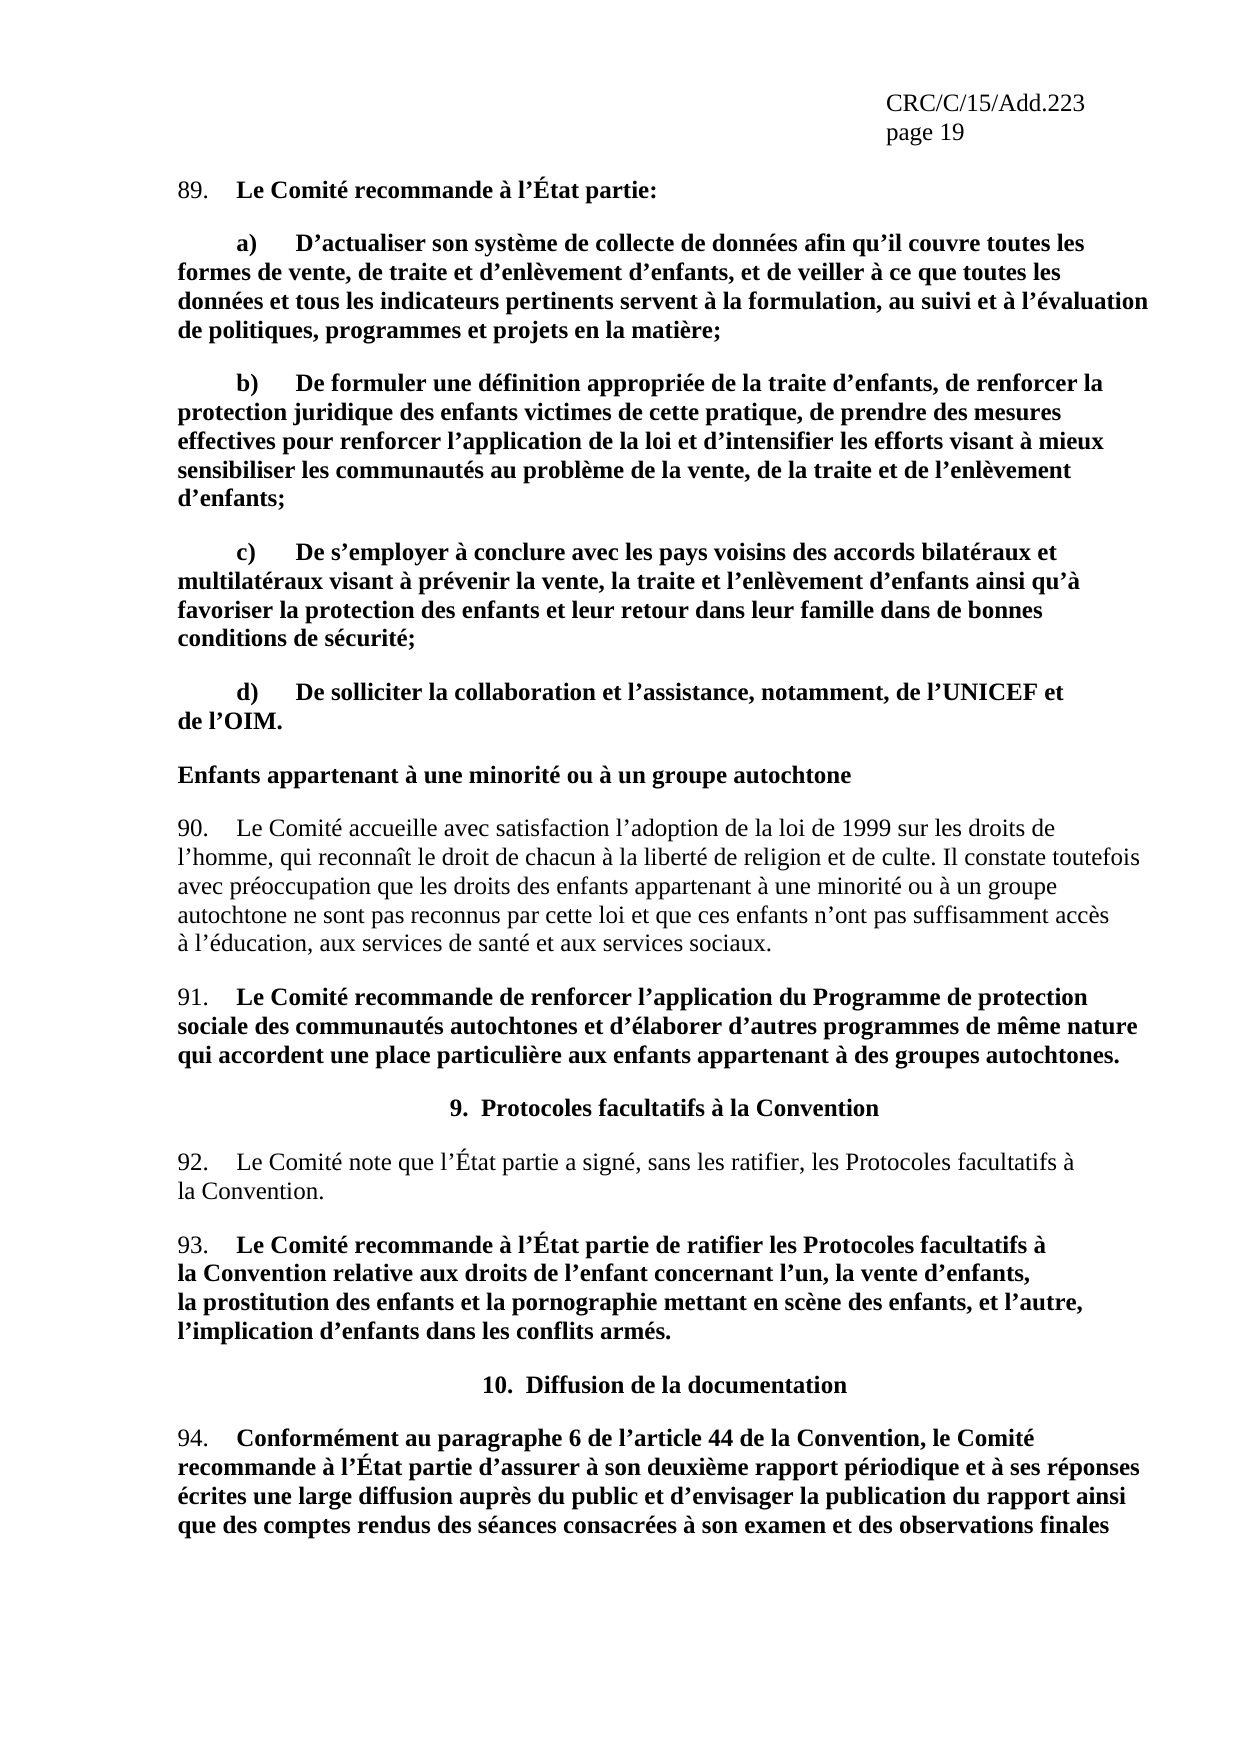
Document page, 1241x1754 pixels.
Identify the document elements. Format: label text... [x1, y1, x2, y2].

text 9. Protocoles facultatifs à la Convention [177, 1093, 1152, 1122]
text 93. Le Comité recommande à l’État partie de ratifier les Protocoles facultatifs à la Convention relative aux droits de l’enfant concernant l’un, la vente d’enfants, la prostitution des enfants et la pornographie mettant en scène des enfants, et l’autre, l’implication d’enfants dans les conflits armés. [177, 1230, 1152, 1345]
text 89. Le Comité recommande à l’État partie: [177, 175, 1152, 203]
text d) De solliciter la collaboration et l’assistance, notamment, de l’UNICEF et de l’OIM. [177, 677, 1152, 735]
text a) D’actualiser son système de collecte de données afin qu’il couvre toutes les formes de vente, de traite et d’enlèvement d’enfants, et de veiller à ce que toutes les données et tous les indicateurs pertinents servent à la formulation, au suivi et à l’évaluation de politiques, programmes et projets en la matière; [177, 228, 1152, 343]
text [177, 1423, 1152, 1538]
text 92. Le Comité note que l’État partie a signé, sans les ratifier, les Protocoles facultatifs à la Convention. [177, 1147, 1152, 1205]
text 10. Diffusion de la documentation [177, 1370, 1152, 1398]
text 91. Le Comité recommande de renforcer l’application du Programme de protection sociale des communautés autochtones et d’élaborer d’autres programmes de même nature qui accordent une place particulière aux enfants appartenant à des groupes autochtones. [177, 982, 1152, 1068]
text b) De formuler une définition appropriée de la traite d’enfants, de renforcer la protection juridique des enfants victimes de cette pratique, de prendre des mesures effectives pour renforcer l’application de la loi et d’intensifier les efforts visant à mieux sensibiliser les communautés au problème de la vente, de la traite et de l’enlèvement d’enfants; [177, 368, 1152, 512]
text c) De s’employer à conclure avec les pays voisins des accords bilatéraux et multilatéraux visant à prévenir la vente, la traite et l’enlèvement d’enfants ainsi qu’à favoriser la protection des enfants et leur retour dans leur famille dans de bonnes conditions de sécurité; [177, 537, 1152, 652]
text 90. Le Comité accueille avec satisfaction l’adoption de la loi de 1999 sur les droits de l’homme, qui reconnaît le droit de chacun à la liberté de religion et de culte. Il constate toutefois avec préoccupation que les droits des enfants appartenant à une minorité ou à un groupe autochtone ne sont pas reconnus par cette loi et que ces enfants n’ont pas suffisamment accès à l’éducation, aux services de santé et aux services sociaux. [177, 813, 1152, 957]
text Enfants appartenant à une minorité ou à un groupe autochtone [177, 760, 1152, 788]
